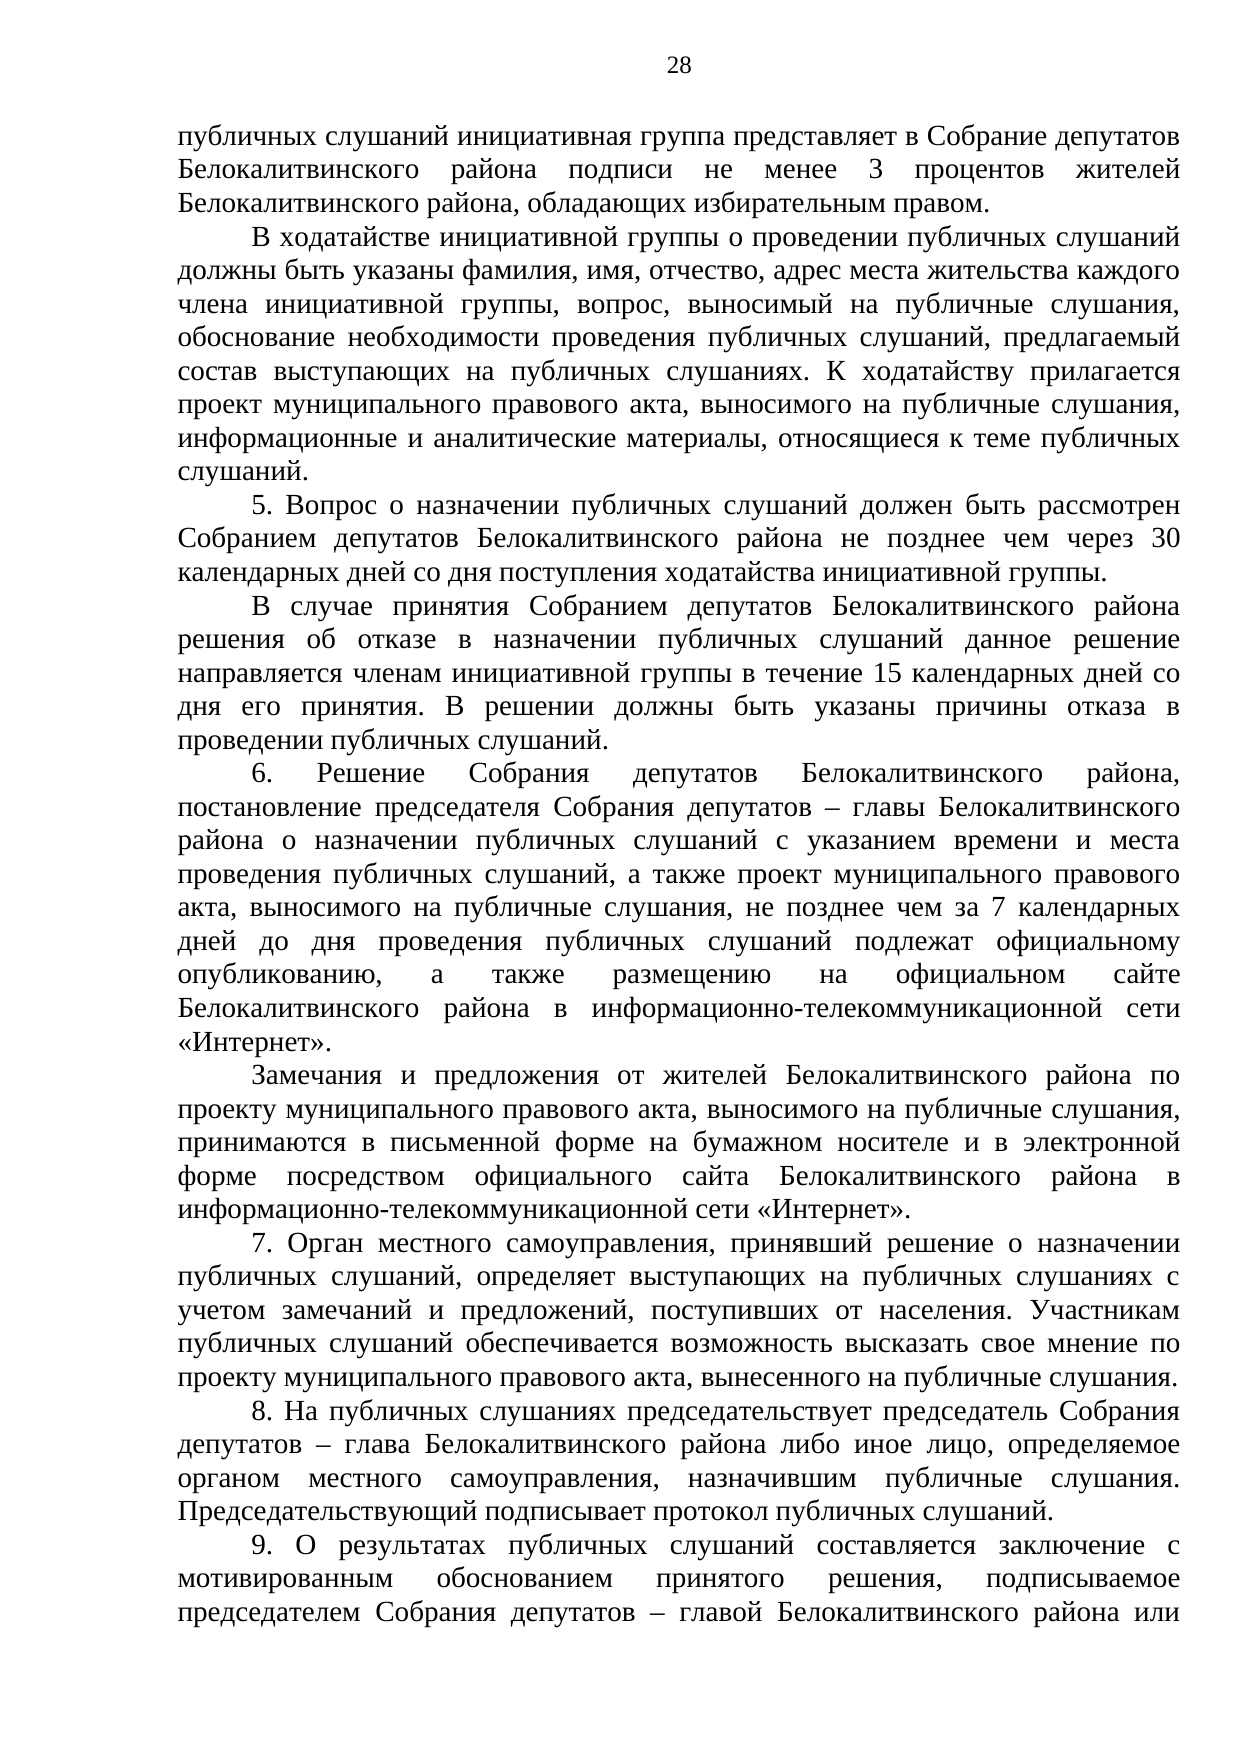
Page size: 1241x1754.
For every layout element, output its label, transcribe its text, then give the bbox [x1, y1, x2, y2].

text 7. Орган местного самоуправления, принявший решение о назначении публичных слушаний, определяет выступающих на публичных слушаниях с учетом замечаний и предложений, поступивших от населения. Участникам публичных слушаний обеспечивается возможность высказать свое мнение по проекту муниципального правового акта, вынесенного на публичные слушания. [177, 1225, 1181, 1393]
text 8. На публичных слушаниях председательствует председатель Собрания депутатов – глава Белокалитвинского района либо иное лицо, определяемое органом местного самоуправления, назначившим публичные слушания. Председательствующий подписывает протокол публичных слушаний. [177, 1393, 1181, 1527]
text В ходатайстве инициативной группы о проведении публичных слушаний должны быть указаны фамилия, имя, отчество, адрес места жительства каждого члена инициативной группы, вопрос, выносимый на публичные слушания, обоснование необходимости проведения публичных слушаний, предлагаемый состав выступающих на публичных слушаниях. К ходатайству прилагается проект муниципального правового акта, выносимого на публичные слушания, информационные и аналитические материалы, относящиеся к теме публичных слушаний. [177, 219, 1181, 487]
text 6. Решение Собрания депутатов Белокалитвинского района, постановление председателя Собрания депутатов – главы Белокалитвинского района о назначении публичных слушаний с указанием времени и места проведения публичных слушаний, а также проект муниципального правового акта, выносимого на публичные слушания, не позднее чем за 7 календарных дней до дня проведения публичных слушаний подлежат официальному опубликованию, а также размещению на официальном сайте Белокалитвинского района в информационно-телекоммуникационной сети «Интернет». [177, 755, 1181, 1057]
text Замечания и предложения от жителей Белокалитвинского района по проекту муниципального правового акта, выносимого на публичные слушания, принимаются в письменной форме на бумажном носителе и в электронной форме посредством официального сайта Белокалитвинского района в информационно-телекоммуникационной сети «Интернет». [177, 1057, 1181, 1225]
text 5. Вопрос о назначении публичных слушаний должен быть рассмотрен Собранием депутатов Белокалитвинского района не позднее чем через 30 календарных дней со дня поступления ходатайства инициативной группы. [177, 487, 1181, 588]
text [177, 118, 1181, 219]
text В случае принятия Собранием депутатов Белокалитвинского района решения об отказе в назначении публичных слушаний данное решение направляется членам инициативной группы в течение 15 календарных дней со дня его принятия. В решении должны быть указаны причины отказа в проведении публичных слушаний. [177, 588, 1181, 755]
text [177, 1527, 1181, 1627]
